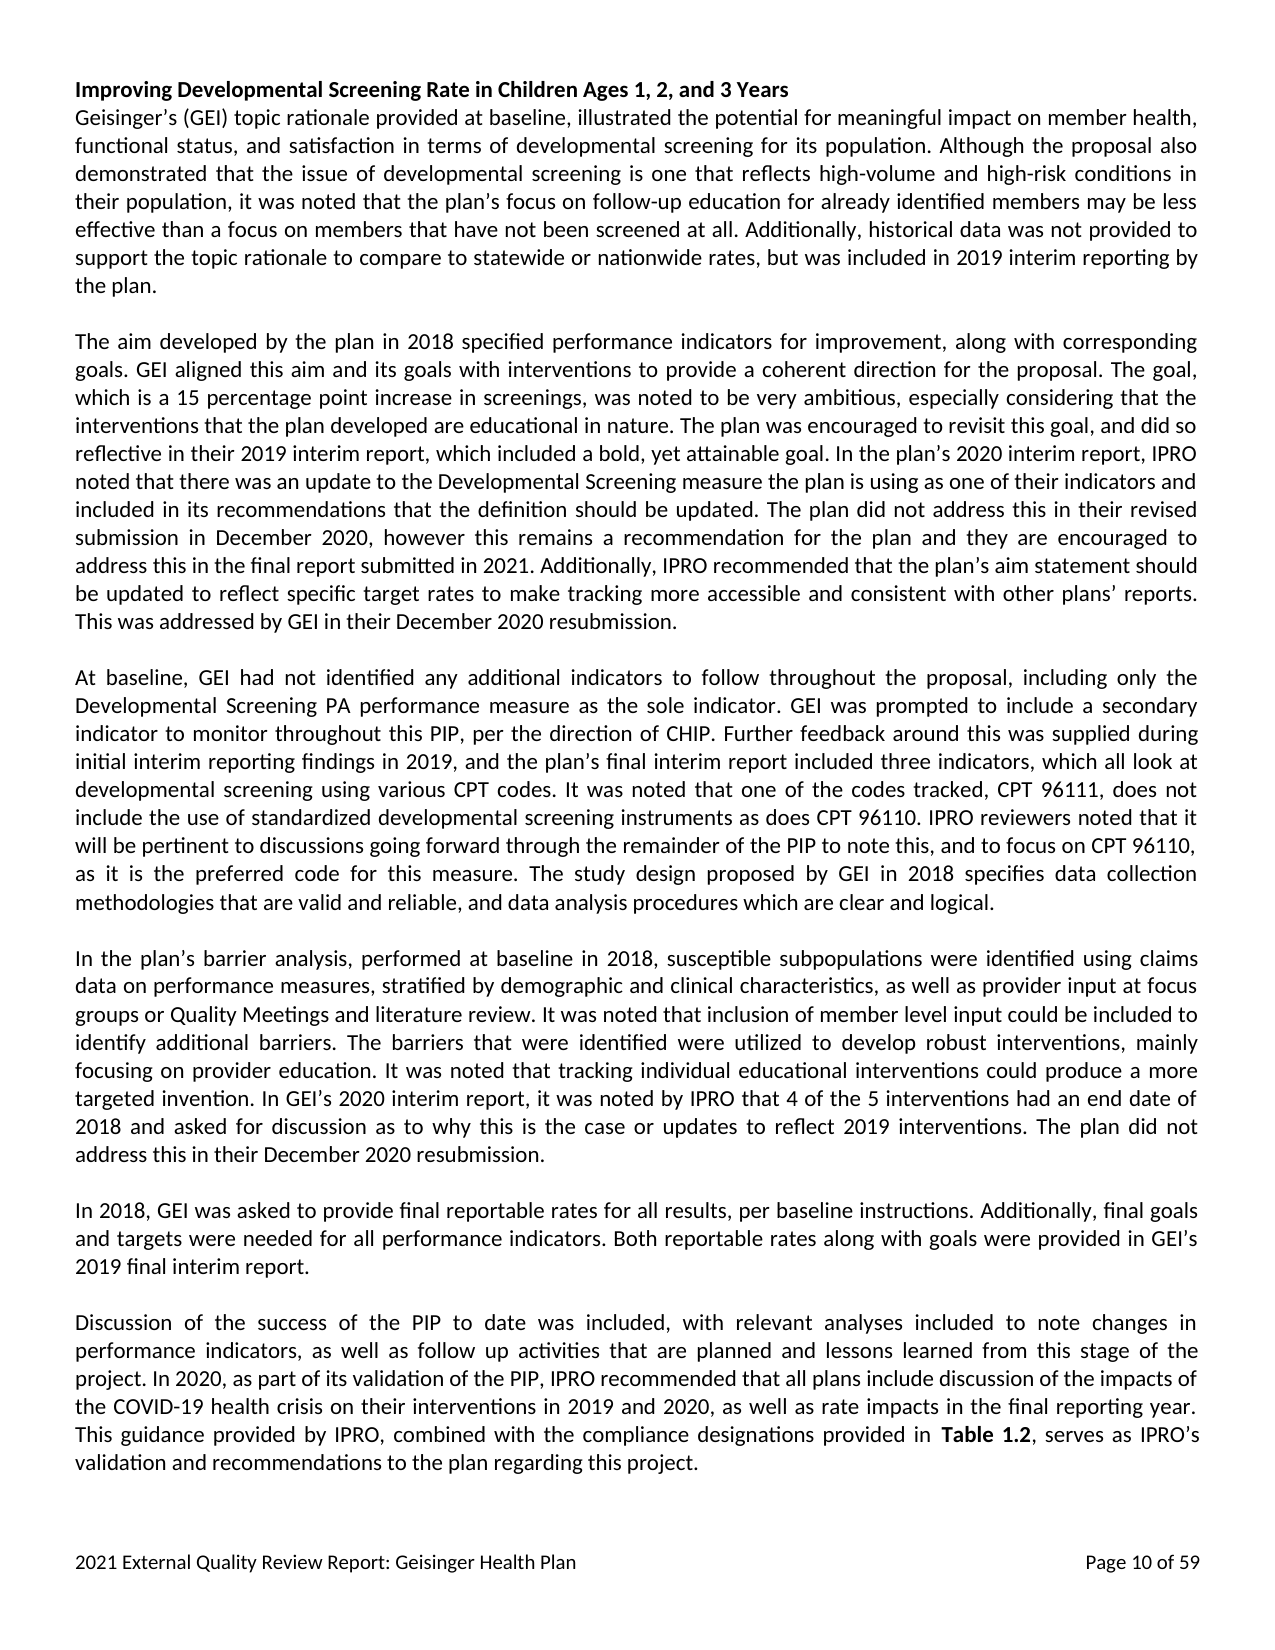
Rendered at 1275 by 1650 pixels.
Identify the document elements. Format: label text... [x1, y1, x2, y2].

text Improving Developmental Screening Rate in Children Ages 1, 2, and 3 Years [75, 75, 1200, 103]
